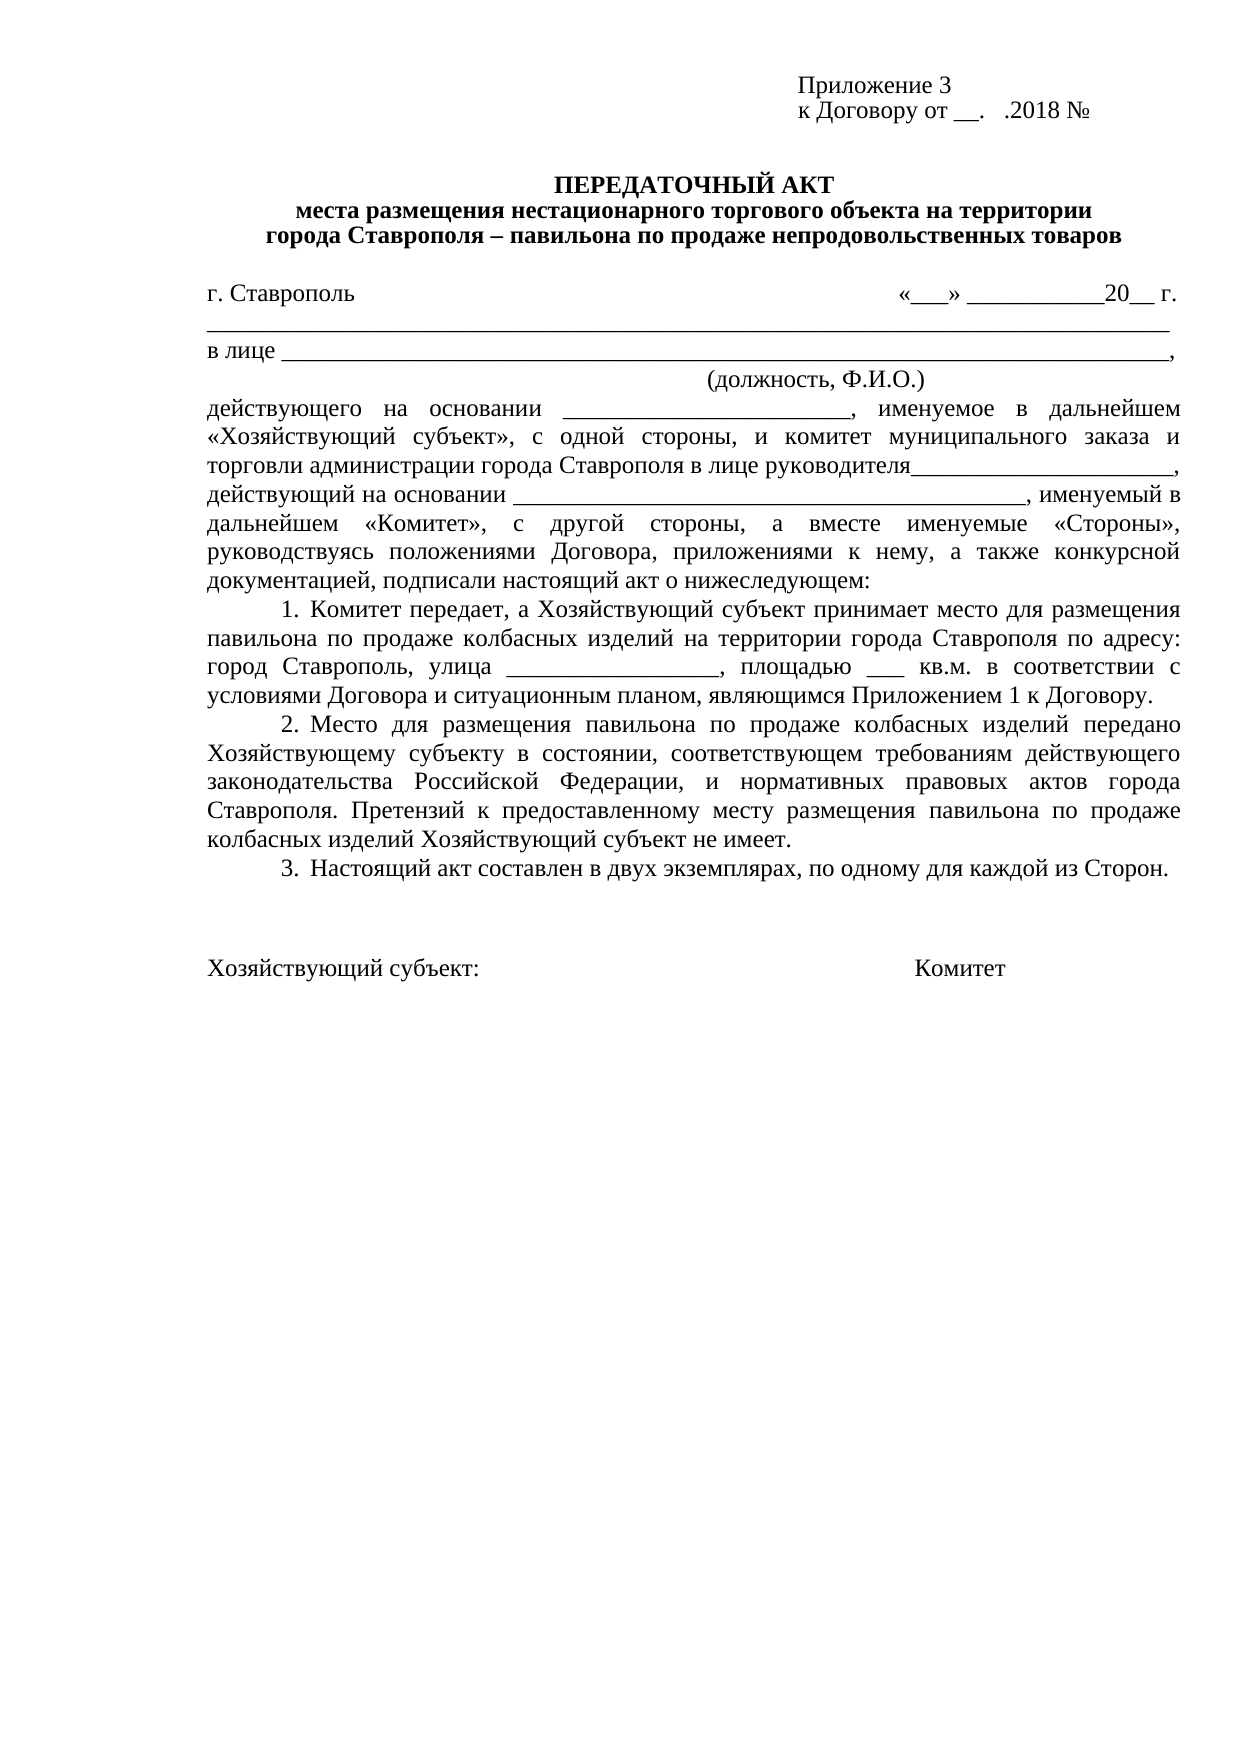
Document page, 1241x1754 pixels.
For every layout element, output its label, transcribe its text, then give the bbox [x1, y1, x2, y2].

text места размещения нестационарного торгового объекта на территории [207, 199, 1181, 224]
text г. Ставрополь «___» ___________20__ г. [207, 278, 1181, 306]
text действующий на основании _________________________________________, именуемый в дальнейшем «Комитет», с другой стороны, а вместе именуемые «Стороны», руководствуясь положениями Договора, приложениями к нему, а также конкурсной документацией, подписали настоящий акт о нижеследующем: [207, 479, 1181, 594]
text в лице _______________________________________________________________________, [207, 335, 1181, 364]
text Хозяйствующий субъект: Комитет [207, 956, 1181, 981]
list Комитет передает, а Хозяйствующий субъект принимает место для размещения павильона по продаже колбасных изделий на территории города Ставрополя по адресу: город Ставрополь, улица _________________, площадью ___ кв.м. в соответствии с условиями Договора и ситуационным планом, являющимся Приложением 1 к Договору. [207, 594, 1181, 709]
list Настоящий акт составлен в двух экземплярах, по одному для каждой из Сторон. [207, 853, 1181, 881]
text _____________________________________________________________________________ [207, 306, 1181, 335]
text к Договору от __. .2018 № [207, 99, 1181, 124]
text города Ставрополя – павильона по продаже непродовольственных товаров [207, 224, 1181, 249]
list Место для размещения павильона по продаже колбасных изделий передано Хозяйствующему субъекту в состоянии, соответствующем требованиям действующего законодательства Российской Федерации, и нормативных правовых актов города Ставрополя. Претензий к предоставленному месту размещения павильона по продаже колбасных изделий Хозяйствующий субъект не имеет. [207, 709, 1181, 853]
text ПЕРЕДАТОЧНЫЙ АКТ [207, 174, 1181, 199]
text (должность, Ф.И.О.) [207, 364, 1181, 393]
text Приложение 3 [797, 74, 1181, 99]
text действующего на основании _______________________, именуемое в дальнейшем «Хозяйствующий субъект», с одной стороны, и комитет муниципального заказа и торговли администрации города Ставрополя в лице руководителя_____________________, [207, 393, 1181, 479]
